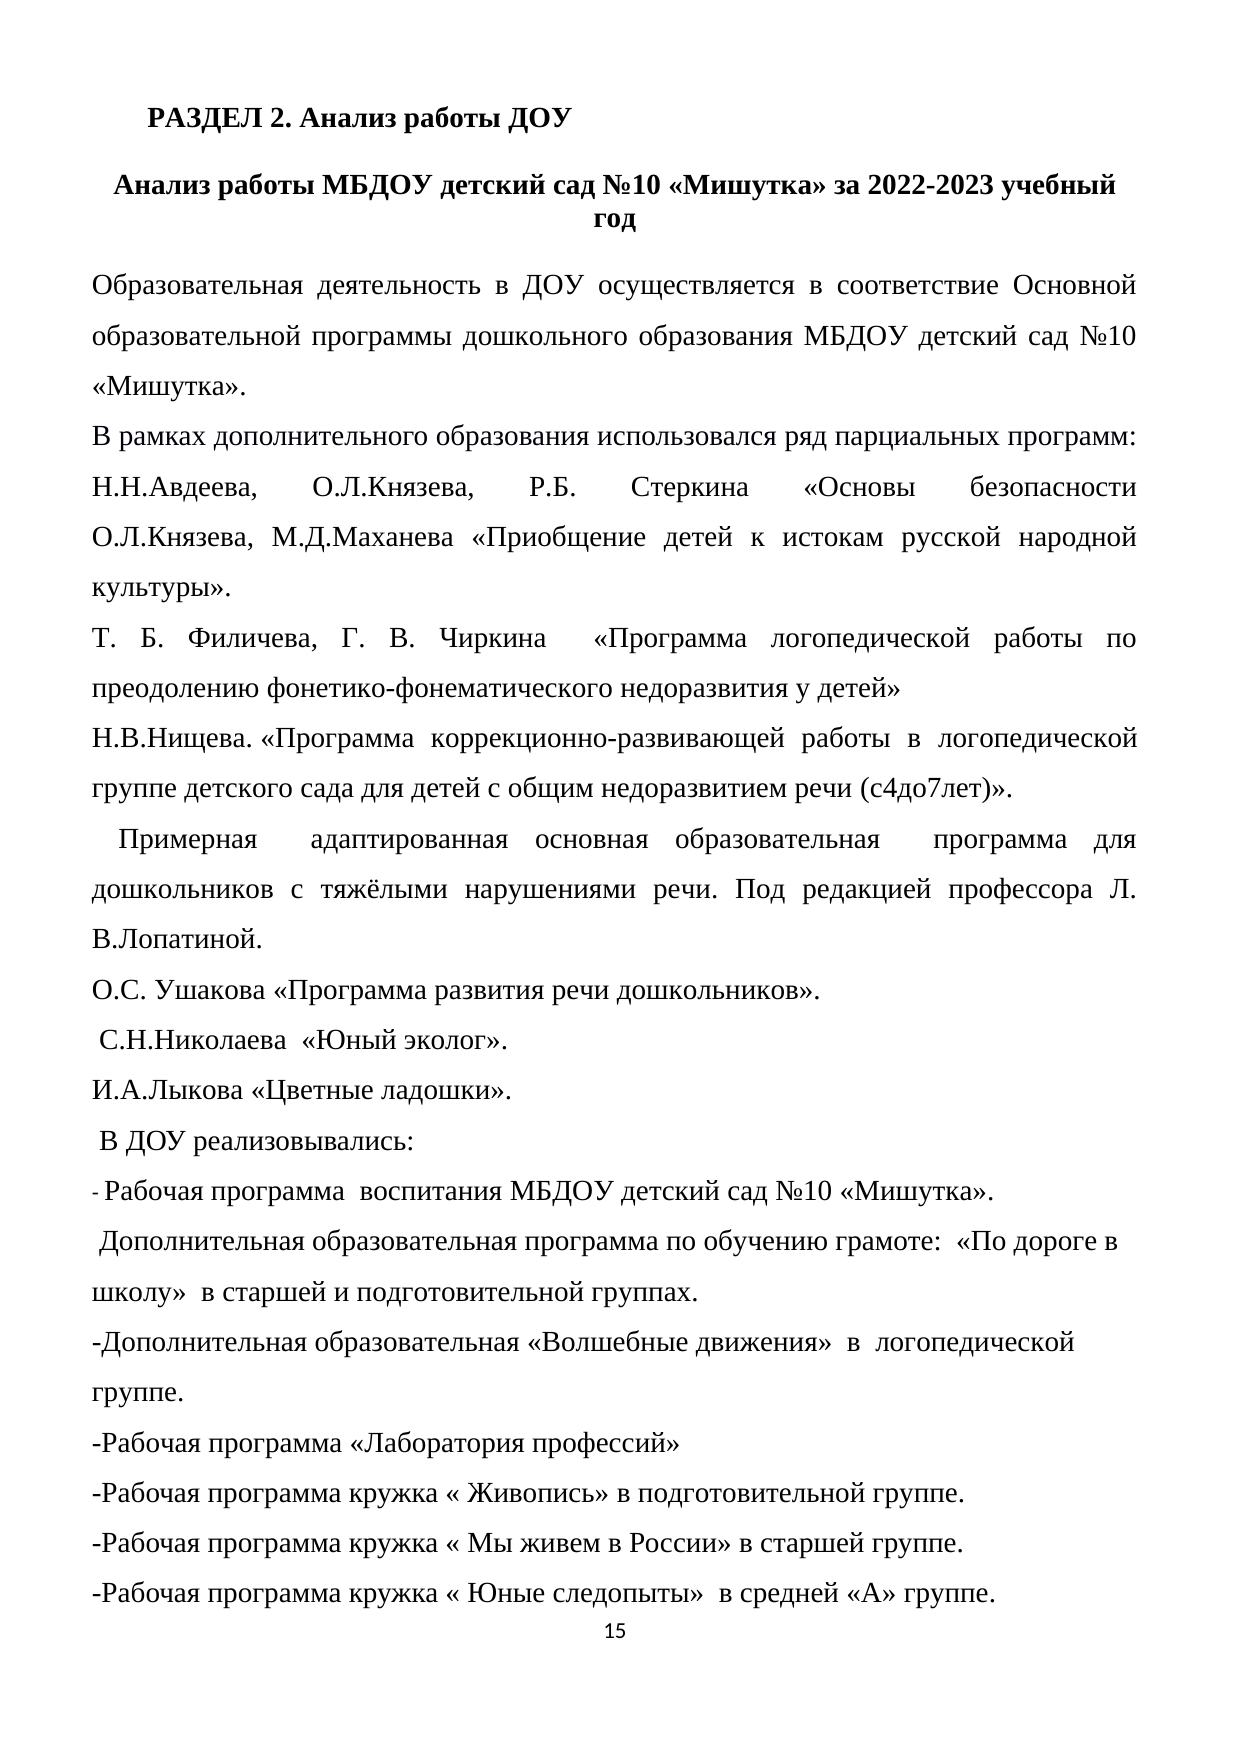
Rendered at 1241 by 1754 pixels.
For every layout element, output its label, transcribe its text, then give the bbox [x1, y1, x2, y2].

text РАЗДЕЛ 2. Анализ работы ДОУ [147, 100, 1085, 133]
text -Рабочая программа кружка « Живопись» в подготовительной группе. [92, 1475, 1138, 1508]
text В рамках дополнительного образования использовался ряд парциальных программ: Н.Н.Авдеева, О.Л.Князева, Р.Б. Стеркина «Основы безопасности О.Л.Князева, М.Д.Маханева «Приобщение детей к истокам русской народной культуры». [92, 418, 1138, 603]
text Примерная адаптированная основная образовательная программа для дошкольников с тяжёлыми нарушениями речи. Под редакцией профессора Л. В.Лопатиной. [92, 821, 1138, 955]
text Образовательная деятельность в ДОУ осуществляется в соответствие Основной образовательной программы дошкольного образования МБДОУ детский сад №10 «Мишутка». [92, 267, 1138, 402]
text Анализ работы МБДОУ детский сад №10 «Мишутка» за 2022-2023 учебный год [92, 167, 1138, 234]
text Н.В.Нищева. «Программа коррекционно-развивающей работы в логопедической группе детского сада для детей с общим недоразвитием речи (с4до7лет)». [92, 720, 1138, 804]
text - Рабочая программа воспитания МБДОУ детский сад №10 «Мишутка». [92, 1173, 1138, 1207]
text -Дополнительная образовательная «Волшебные движения» в логопедической группе. [92, 1324, 1138, 1408]
text О.С. Ушакова «Программа развития речи дошкольников». [92, 972, 1138, 1005]
text С.Н.Николаева «Юный эколог». [92, 1022, 1138, 1056]
text И.А.Лыкова «Цветные ладошки». [92, 1072, 1138, 1106]
text -Рабочая программа кружка « Юные следопыты» в средней «А» группе. [92, 1576, 1138, 1609]
text Т. Б. Филичева, Г. В. Чиркина «Программа логопедической работы по преодолению фонетико-фонематического недоразвития у детей» [92, 620, 1138, 703]
text -Рабочая программа кружка « Мы живем в России» в старшей группе. [92, 1525, 1138, 1559]
text -Рабочая программа «Лаборатория профессий» [92, 1425, 1138, 1458]
text В ДОУ реализовывались: [92, 1123, 1138, 1156]
text Дополнительная образовательная программа по обучению грамоте: «По дороге в школу» в старшей и подготовительной группах. [92, 1223, 1138, 1307]
